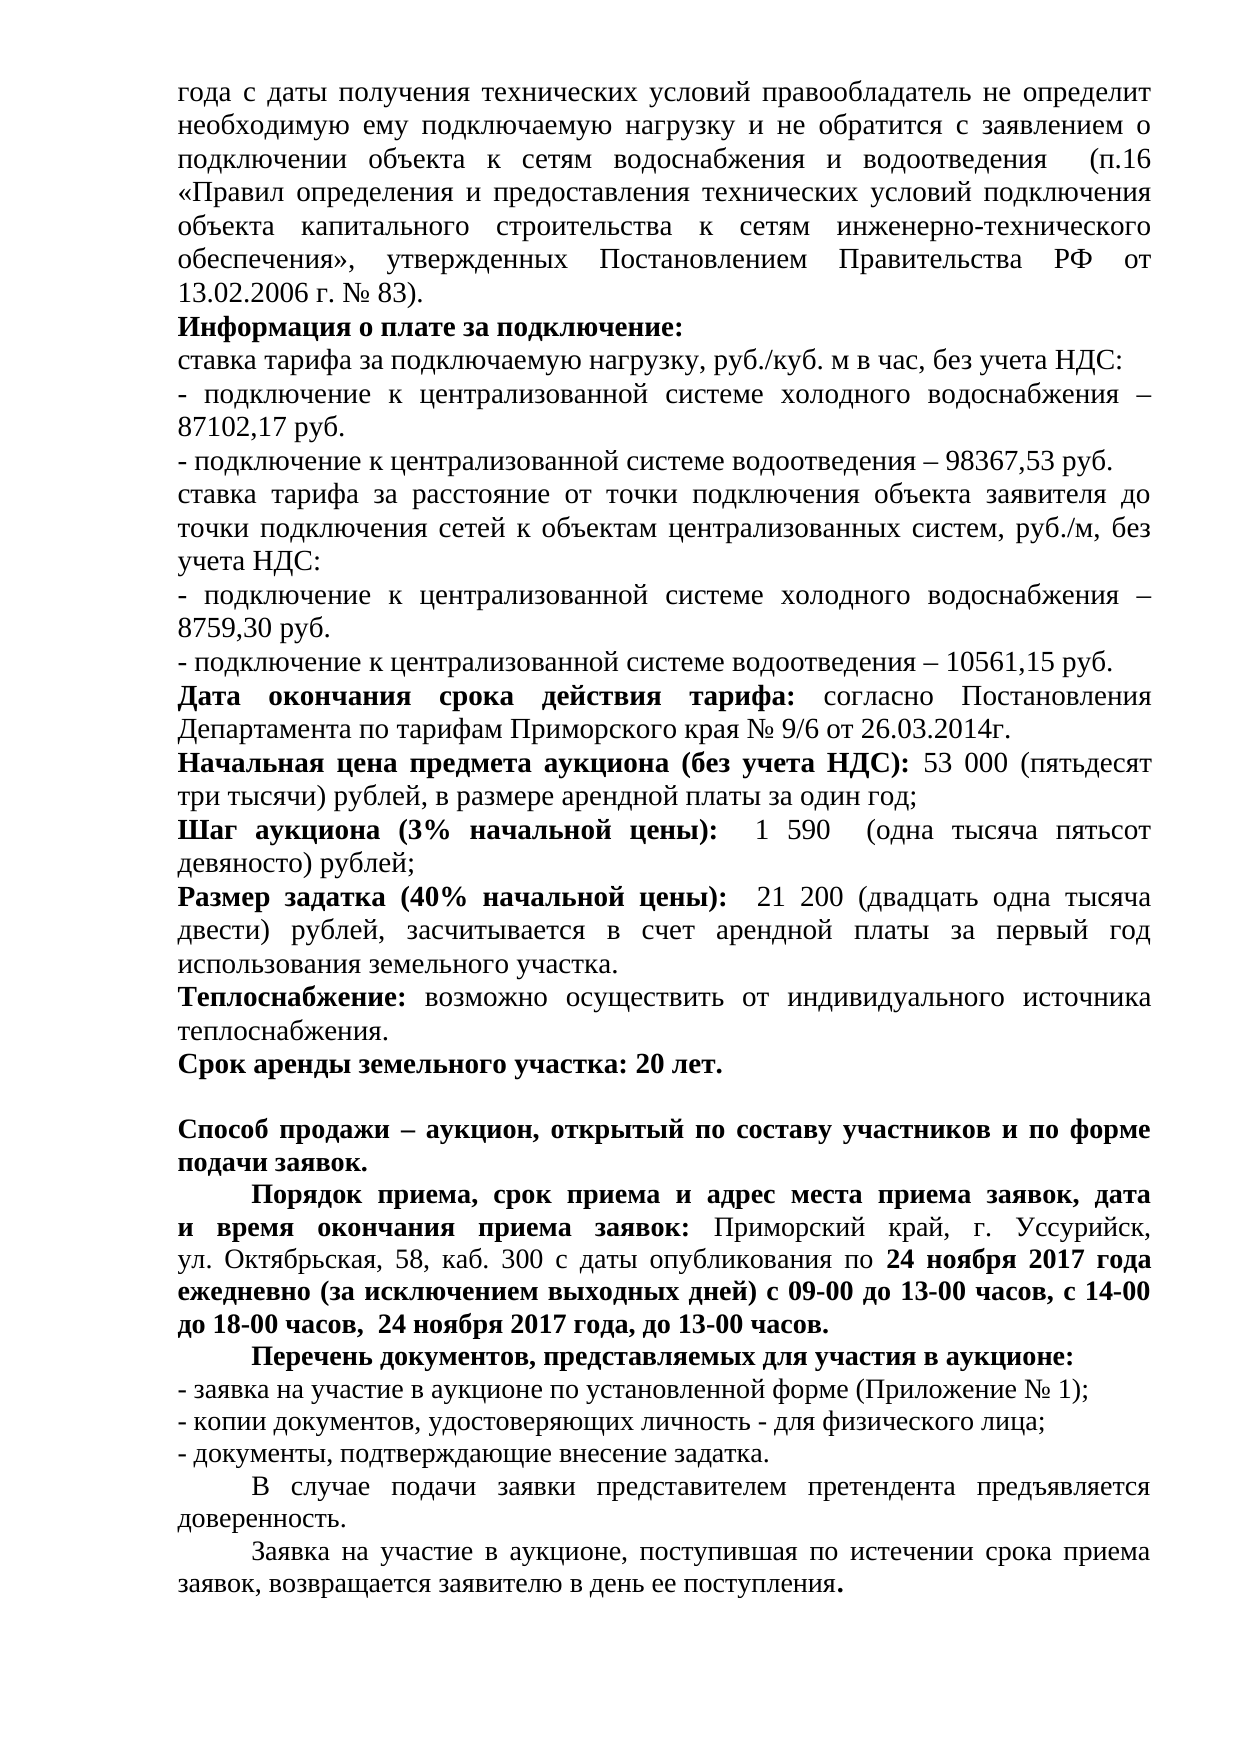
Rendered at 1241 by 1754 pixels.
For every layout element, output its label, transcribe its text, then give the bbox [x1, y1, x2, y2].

text Размер задатка (40% начальной цены): 21 200 (двадцать одна тысяча двести) рублей, засчитывается в счет арендной платы за первый год использования земельного участка. [177, 879, 1152, 979]
text ставка тарифа за расстояние от точки подключения объекта заявителя до точки подключения сетей к объектам централизованных систем, руб./м, без учета НДС: [177, 476, 1152, 577]
text Начальная цена предмета аукциона (без учета НДС): 53 000 (пятьдесят три тысячи) рублей, в размере арендной платы за один год; [177, 745, 1152, 812]
text Информация о плате за подключение: [177, 309, 1152, 342]
text ставка тарифа за подключаемую нагрузку, руб./куб. м в час, без учета НДС: [177, 342, 1152, 376]
text Перечень документов, представляемых для участия в аукционе: [177, 1339, 1152, 1372]
text - копии документов, удостоверяющих личность - для физического лица; [177, 1404, 1152, 1436]
text Порядок приема, срок приема и адрес места приема заявок, дата и время окончания приема заявок: Приморский край, г. Уссурийск, ул. Октябрьская, 58, каб. 300 с даты опубликования по 24 ноября 2017 года ежедневно (за исключением выходных дней) с 09-00 до 13-00 часов, с 14-00 до 18-00 часов, 24 ноября 2017 года, до 13-00 часов. [177, 1177, 1152, 1339]
text Заявка на участие в аукционе, поступившая по истечении срока приема заявок, возвращается заявителю в день ее поступления. [177, 1534, 1152, 1598]
text Шаг аукциона (3% начальной цены): 1 590 (одна тысяча пятьсот девяносто) рублей; [177, 812, 1152, 879]
text - заявка на участие в аукционе по установленной форме (Приложение № 1); [177, 1372, 1152, 1404]
text - подключение к централизованной системе холодного водоснабжения – 87102,17 руб. [177, 376, 1152, 443]
text - подключение к централизованной системе водоотведения – 98367,53 руб. [177, 443, 1152, 476]
text Срок аренды земельного участка: 20 лет. [177, 1047, 1152, 1080]
text В случае подачи заявки представителем претендента предъявляется доверенность. [177, 1469, 1152, 1534]
text - документы, подтверждающие внесение задатка. [177, 1436, 1152, 1469]
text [177, 74, 1152, 309]
text - подключение к централизованной системе холодного водоснабжения – 8759,30 руб. [177, 577, 1152, 644]
text Дата окончания срока действия тарифа: согласно Постановления Департамента по тарифам Приморского края № 9/6 от 26.03.2014г. [177, 678, 1152, 745]
text Теплоснабжение: возможно осуществить от индивидуального источника теплоснабжения. [177, 979, 1152, 1047]
text - подключение к централизованной системе водоотведения – 10561,15 руб. [177, 644, 1152, 678]
text Способ продажи – аукцион, открытый по составу участников и по форме подачи заявок. [177, 1112, 1152, 1177]
